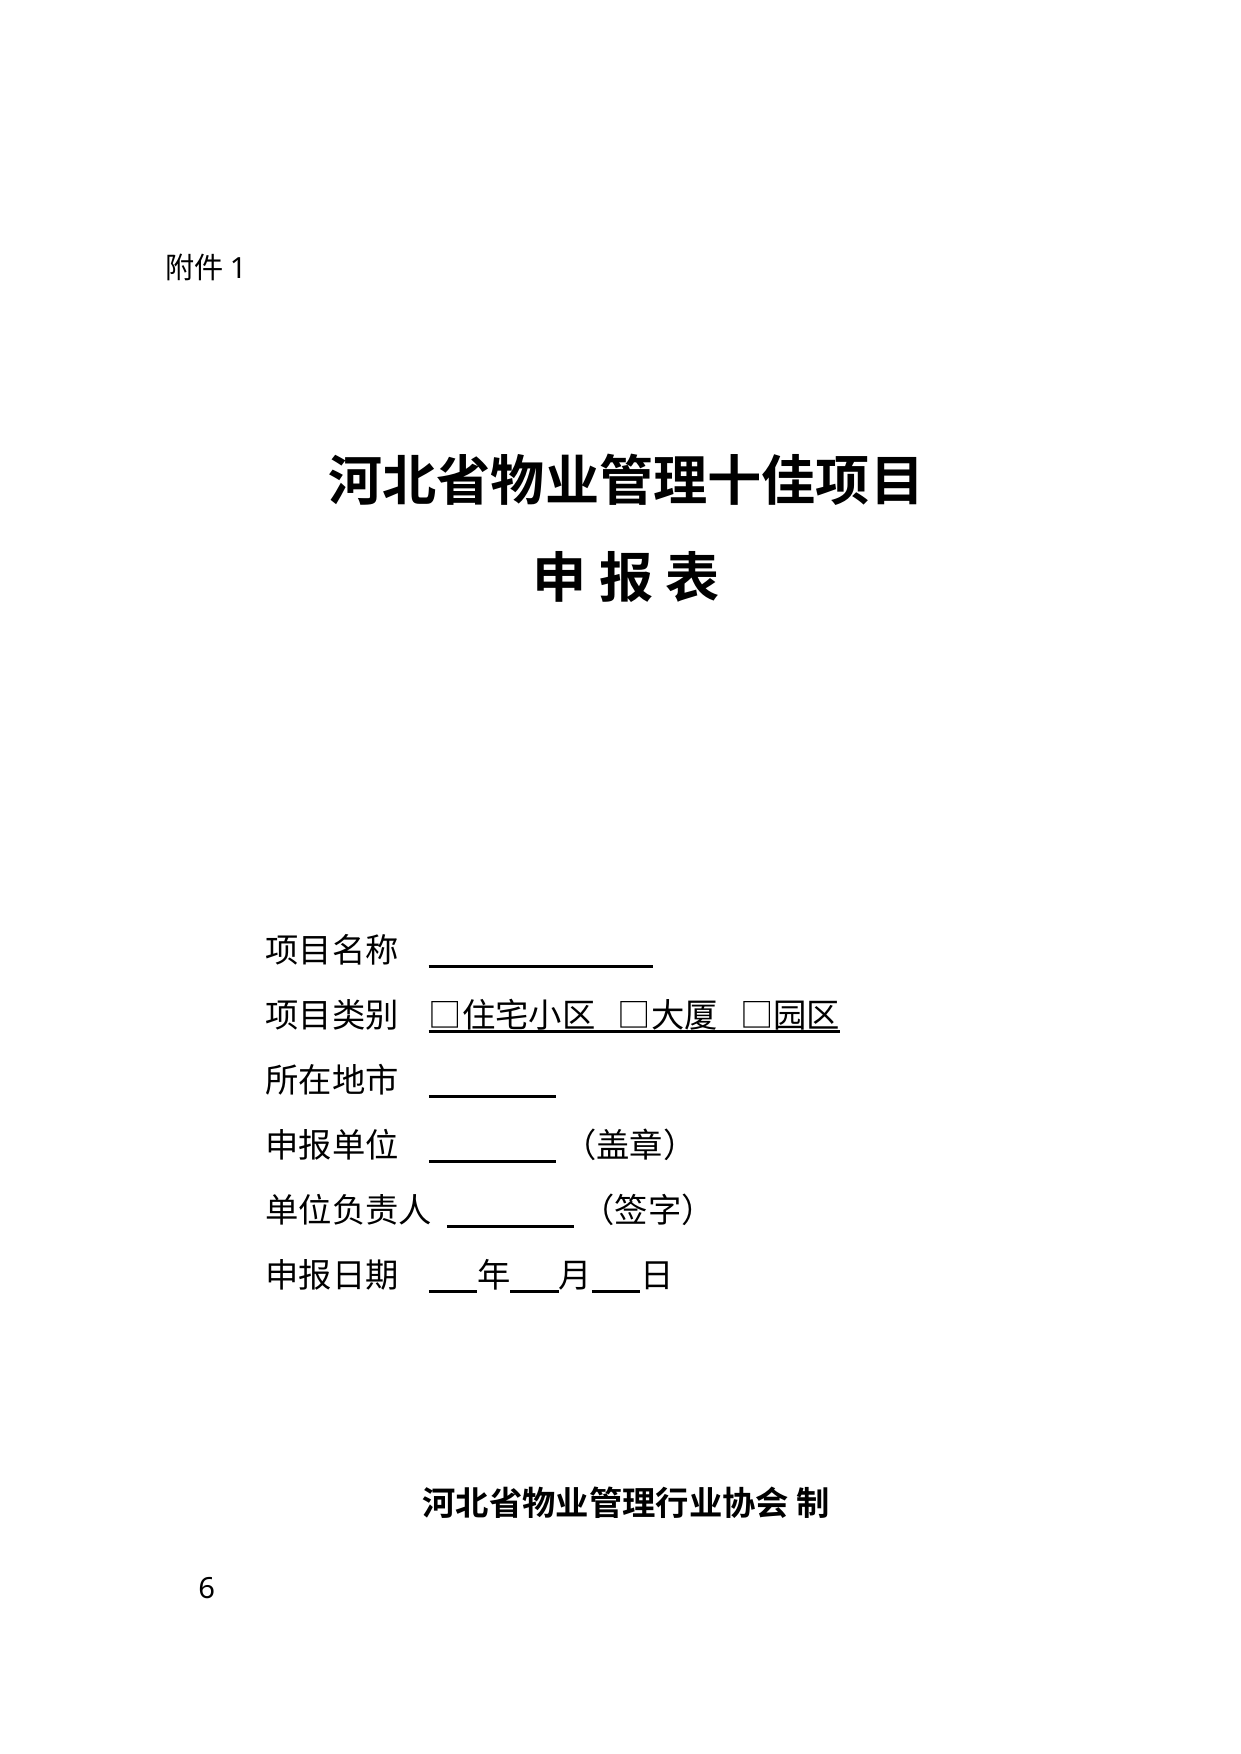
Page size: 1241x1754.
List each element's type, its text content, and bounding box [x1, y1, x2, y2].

text 附件1 [165, 233, 1087, 298]
text 所在地市 [165, 1045, 1087, 1110]
text 申报单位 （盖章） [165, 1110, 1087, 1175]
text 河北省物业管理行业协会 制 [165, 1468, 1087, 1533]
text 申 报 表 [165, 525, 1087, 623]
text 申报日期 年 月 日 [165, 1240, 1087, 1305]
text 项目类别 □住宅小区 □大厦 □园区 [165, 980, 1087, 1045]
text 河北省物业管理十佳项目 [165, 428, 1087, 525]
text 项目名称 [165, 915, 1087, 980]
text 单位负责人 （签字） [165, 1175, 1087, 1240]
